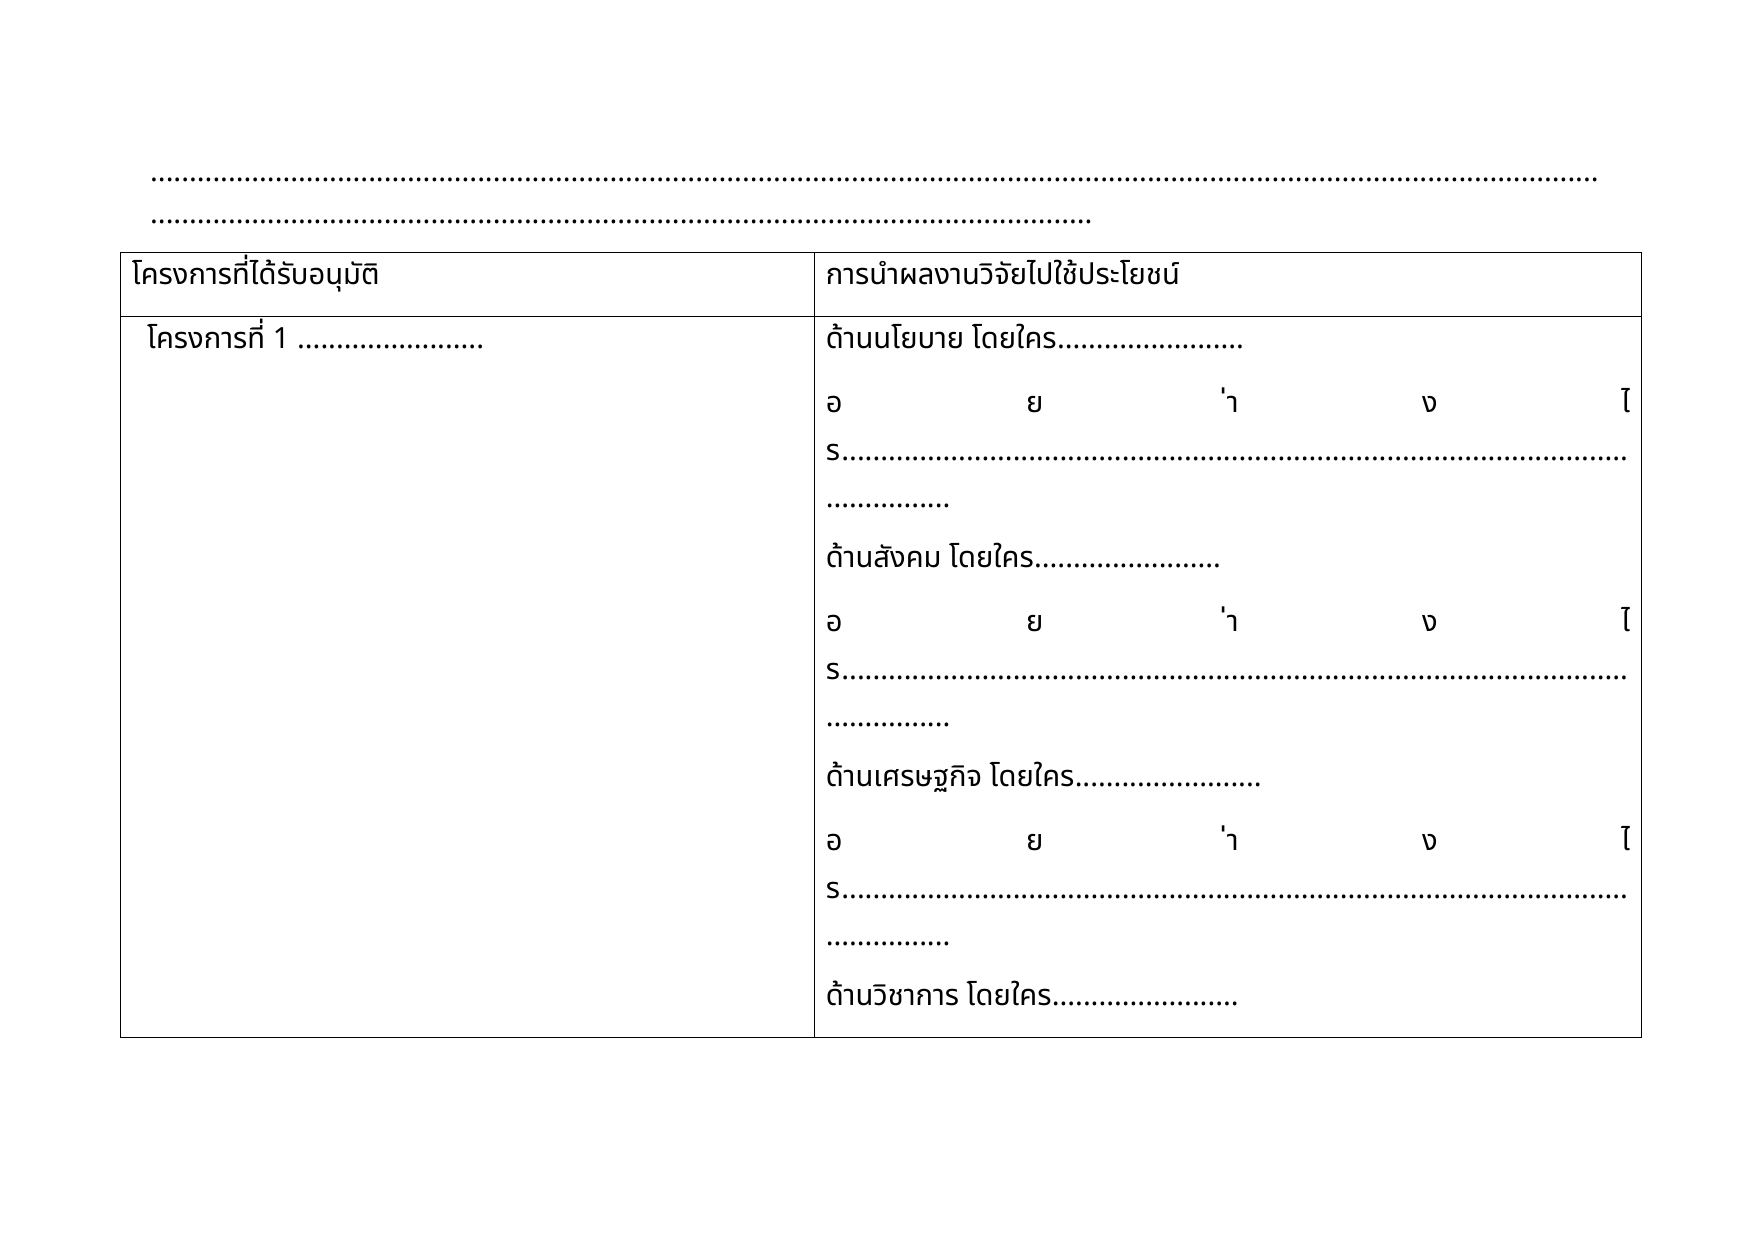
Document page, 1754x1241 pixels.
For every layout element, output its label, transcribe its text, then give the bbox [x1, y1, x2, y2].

table_header การนำผลงานวิจัยไปใช้ประโยชน์ [815, 253, 1641, 316]
text ................................................................................................................................................................................................................................................................................................................... [150, 150, 1604, 232]
table_header โครงการที่ได้รับอนุมัติ [121, 253, 814, 316]
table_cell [815, 317, 1641, 1037]
table_cell โครงการที่ 1 ........................ [121, 317, 814, 1037]
